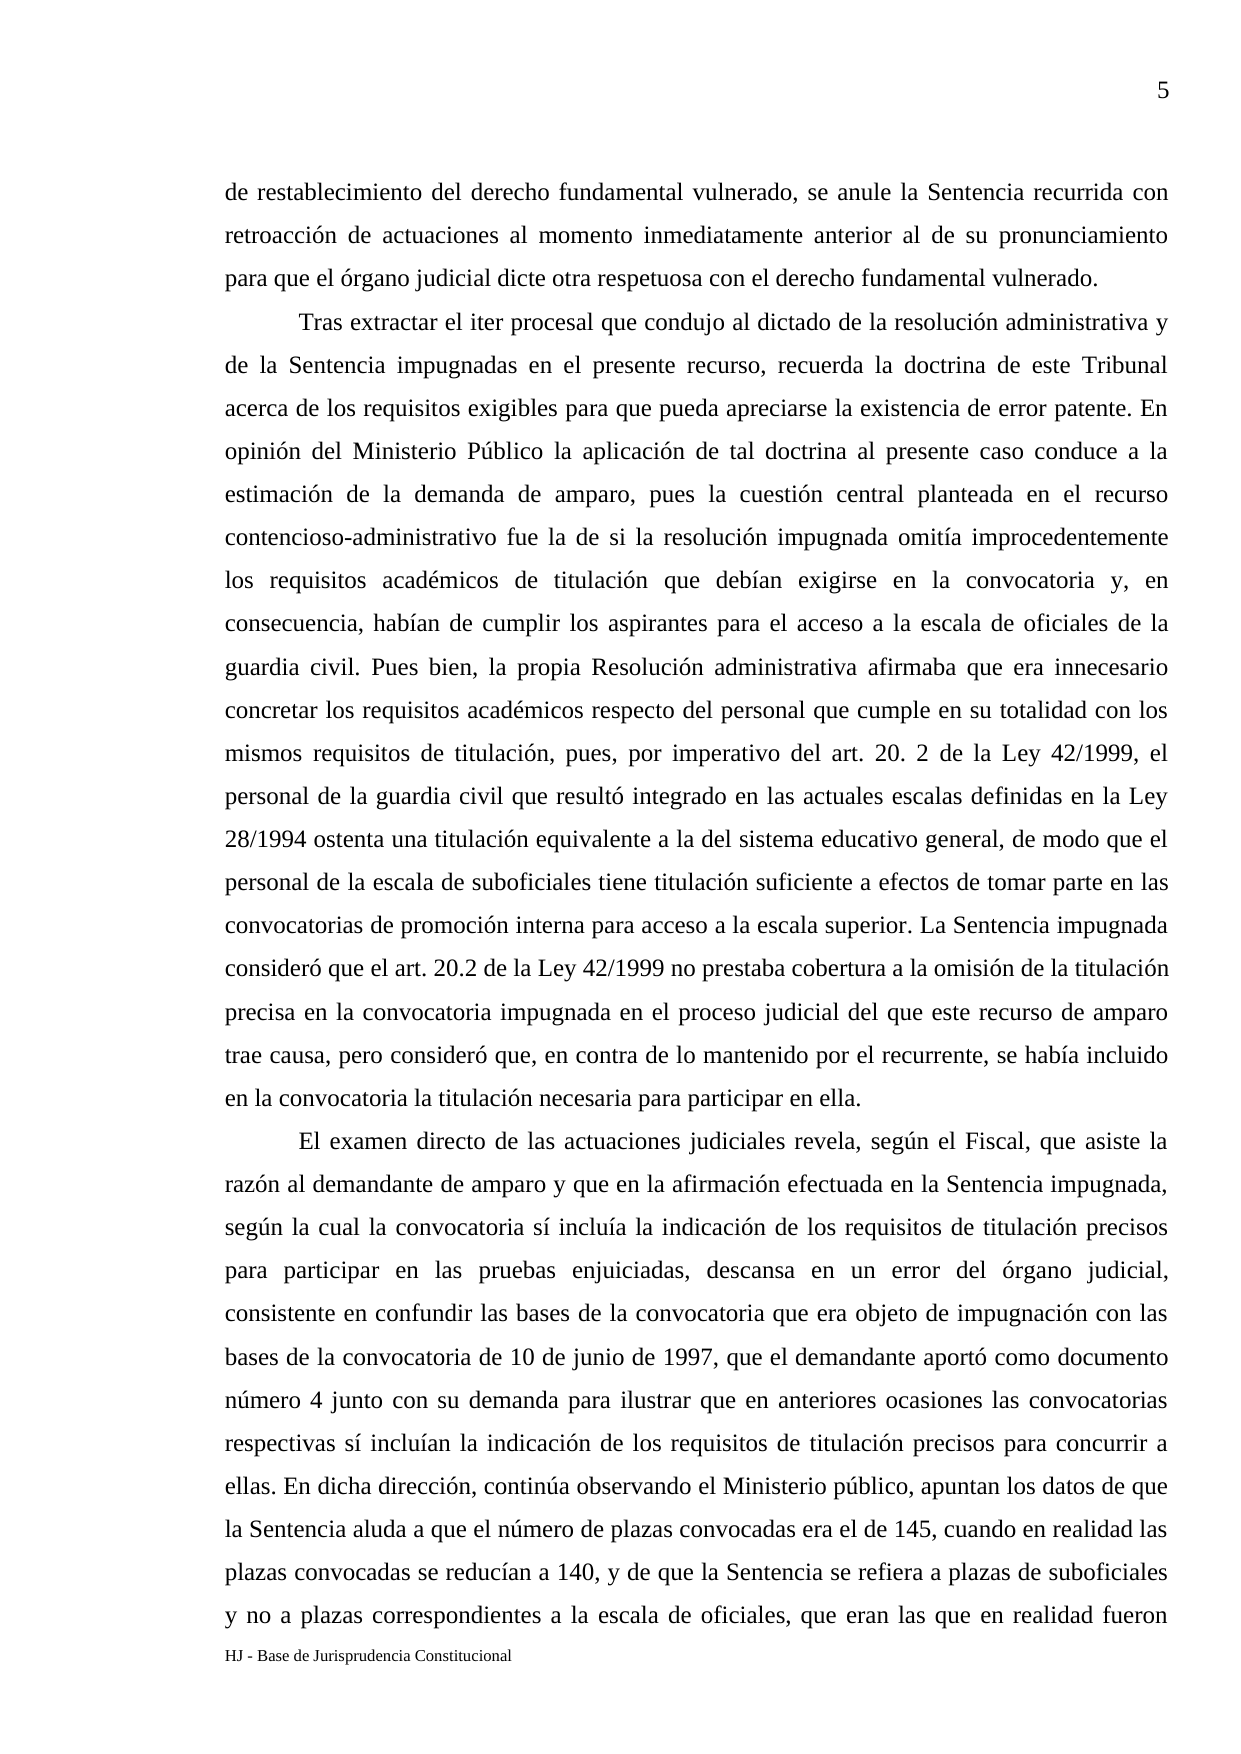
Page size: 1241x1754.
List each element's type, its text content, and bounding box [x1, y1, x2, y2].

text Tras extractar el iter procesal que condujo al dictado de la resolución administrativa y de la Sentencia impugnadas en el presente recurso, recuerda la doctrina de este Tribunal acerca de los requisitos exigibles para que pueda apreciarse la existencia de error patente. En opinión del Ministerio Público la aplicación de tal doctrina al presente caso conduce a la estimación de la demanda de amparo, pues la cuestión central planteada en el recurso contencioso-administrativo fue la de si la resolución impugnada omitía improcedentemente los requisitos académicos de titulación que debían exigirse en la convocatoria y, en consecuencia, habían de cumplir los aspirantes para el acceso a la escala de oficiales de la guardia civil. Pues bien, la propia Resolución administrativa afirmaba que era innecesario concretar los requisitos académicos respecto del personal que cumple en su totalidad con los mismos requisitos de titulación, pues, por imperativo del art. 20. 2 de la Ley 42/1999, el personal de la guardia civil que resultó integrado en las actuales escalas definidas en la Ley 28/1994 ostenta una titulación equivalente a la del sistema educativo general, de modo que el personal de la escala de suboficiales tiene titulación suficiente a efectos de tomar parte en las convocatorias de promoción interna para acceso a la escala superior. La Sentencia impugnada consideró que el art. 20.2 de la Ley 42/1999 no prestaba cobertura a la omisión de la titulación precisa en la convocatoria impugnada en el proceso judicial del que este recurso de amparo trae causa, pero consideró que, en contra de lo mantenido por el recurrente, se había incluido en la convocatoria la titulación necesaria para participar en ella. [224, 307, 1169, 1112]
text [224, 1126, 1169, 1629]
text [224, 177, 1169, 292]
